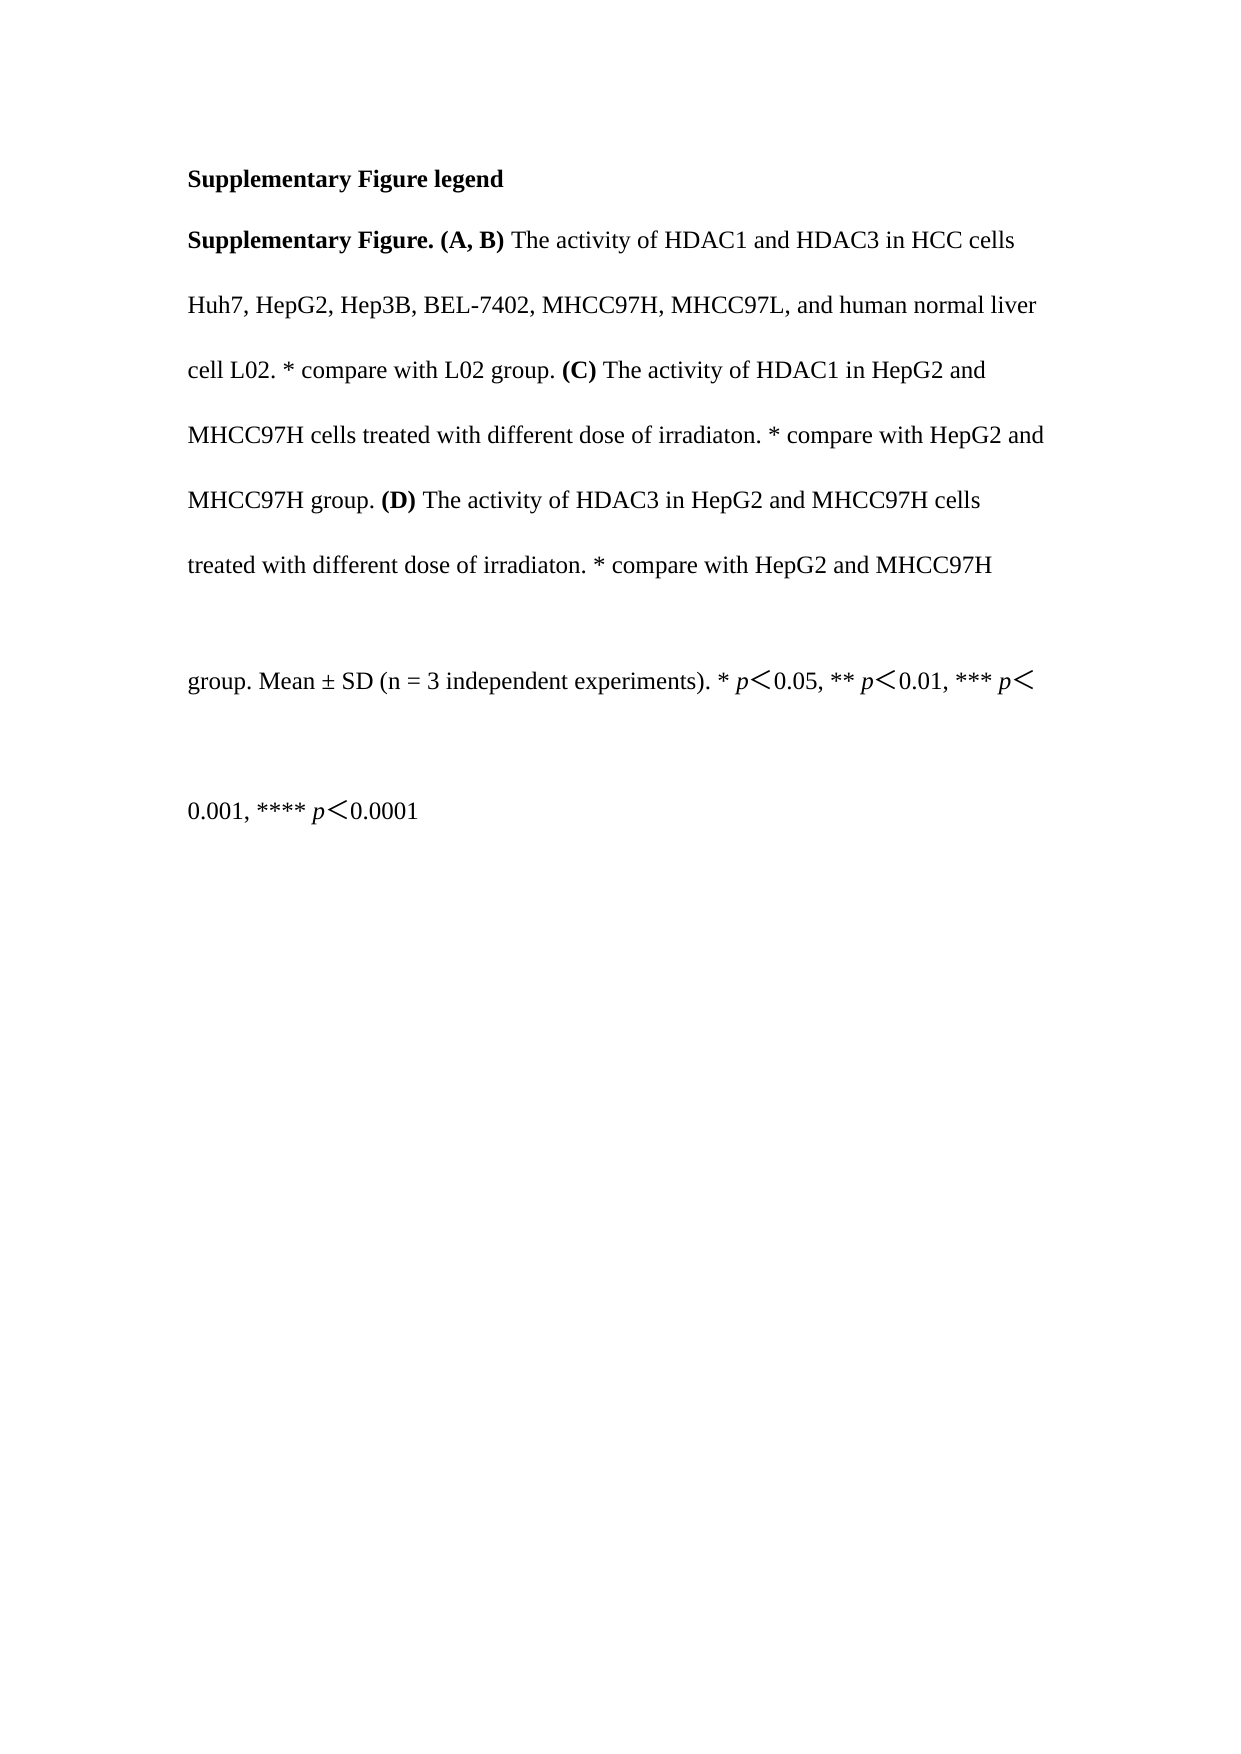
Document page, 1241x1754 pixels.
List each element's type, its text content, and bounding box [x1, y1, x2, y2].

text Supplementary Figure. (A, B) The activity of HDAC1 and HDAC3 in HCC cells Huh7, HepG2, Hep3B, BEL-7402, MHCC97H, MHCC97L, and human normal liver cell L02. * compare with L02 group. (C) The activity of HDAC1 in HepG2 and MHCC97H cells treated with different dose of irradiaton. * compare with HepG2 and MHCC97H group. (D) The activity of HDAC3 in HepG2 and MHCC97H cells treated with different dose of irradiaton. * compare with HepG2 and MHCC97H group. Mean ± SD (n = 3 independent experiments). * p＜0.05, ** p＜0.01, *** p＜0.001, **** p＜0.0001 [187, 223, 1053, 841]
text Supplementary Figure legend [187, 162, 1053, 194]
